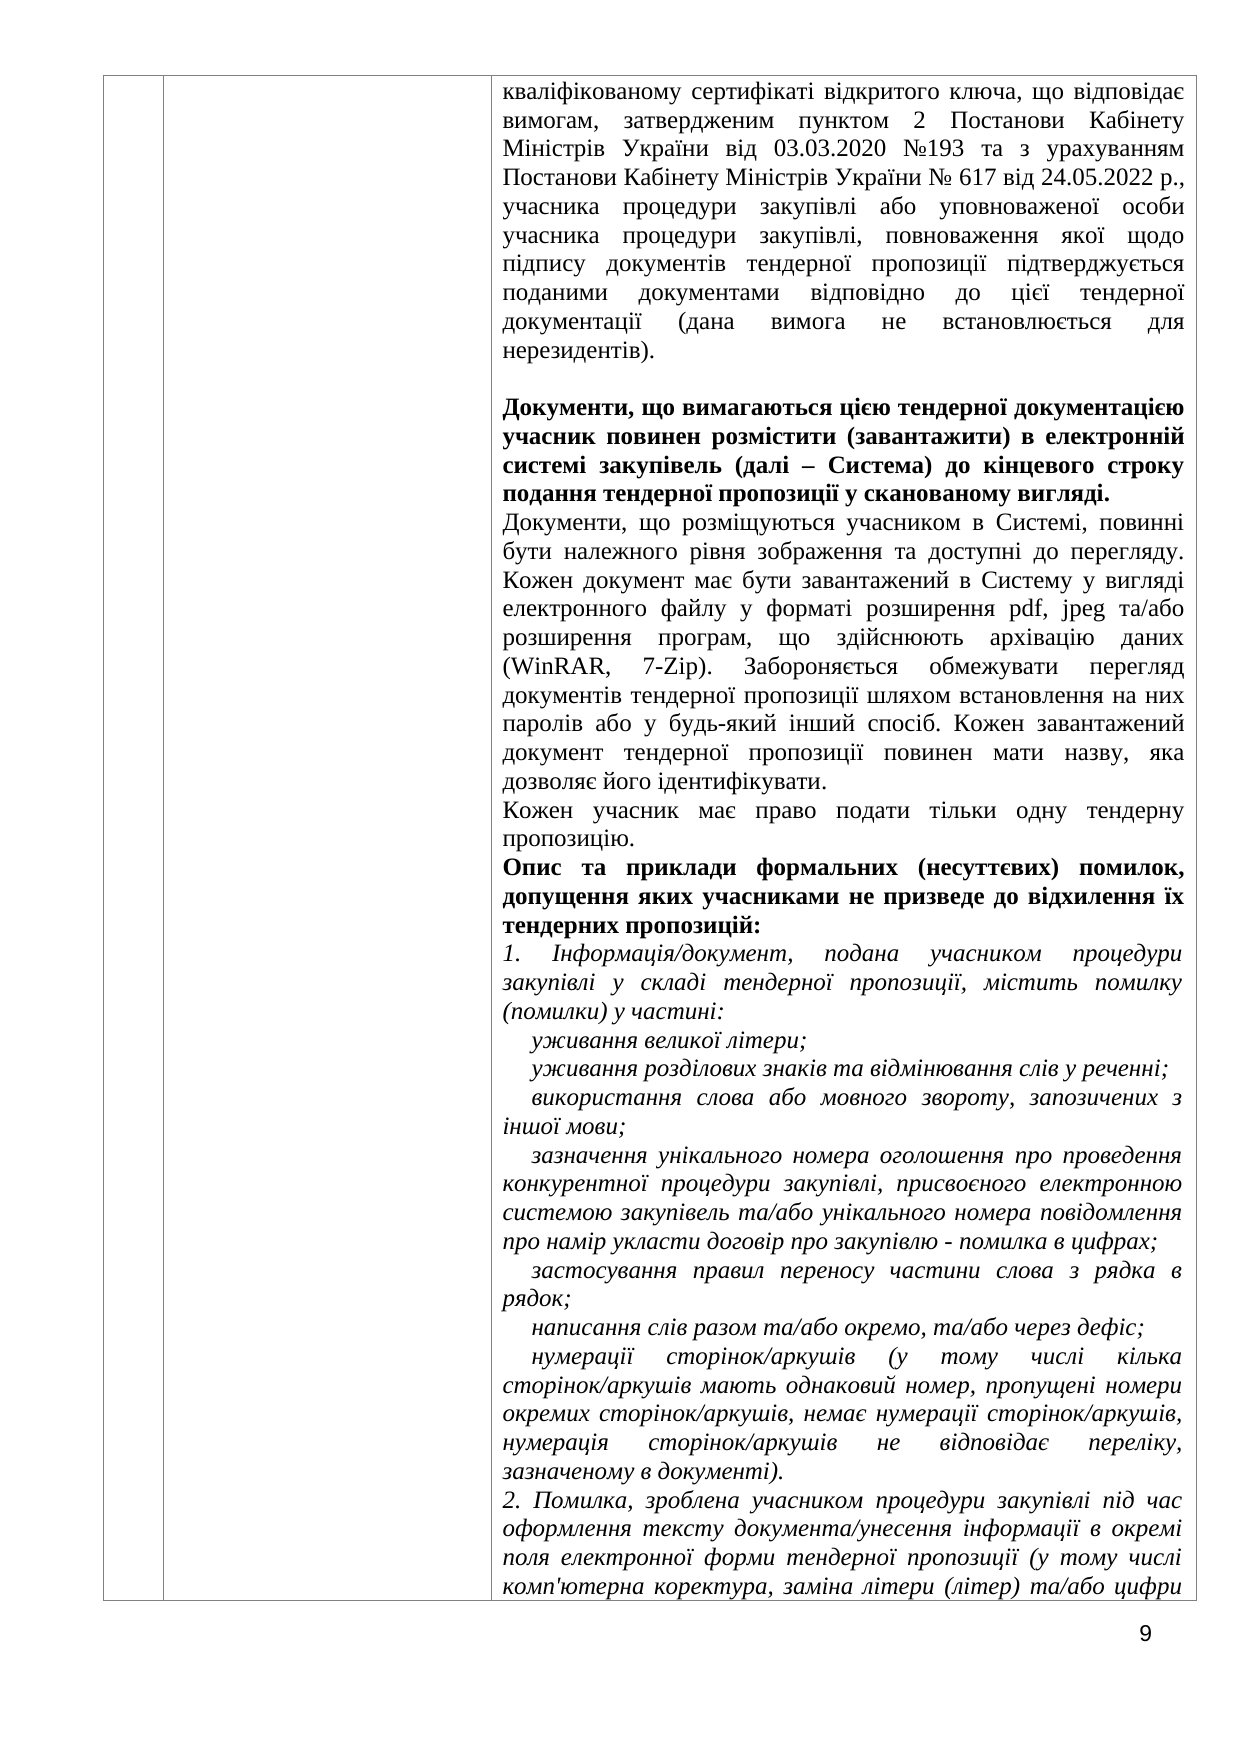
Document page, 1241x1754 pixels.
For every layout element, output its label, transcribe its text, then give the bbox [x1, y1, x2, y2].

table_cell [164, 76, 491, 1600]
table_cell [492, 76, 1196, 1600]
table_cell 1 [104, 76, 163, 1600]
